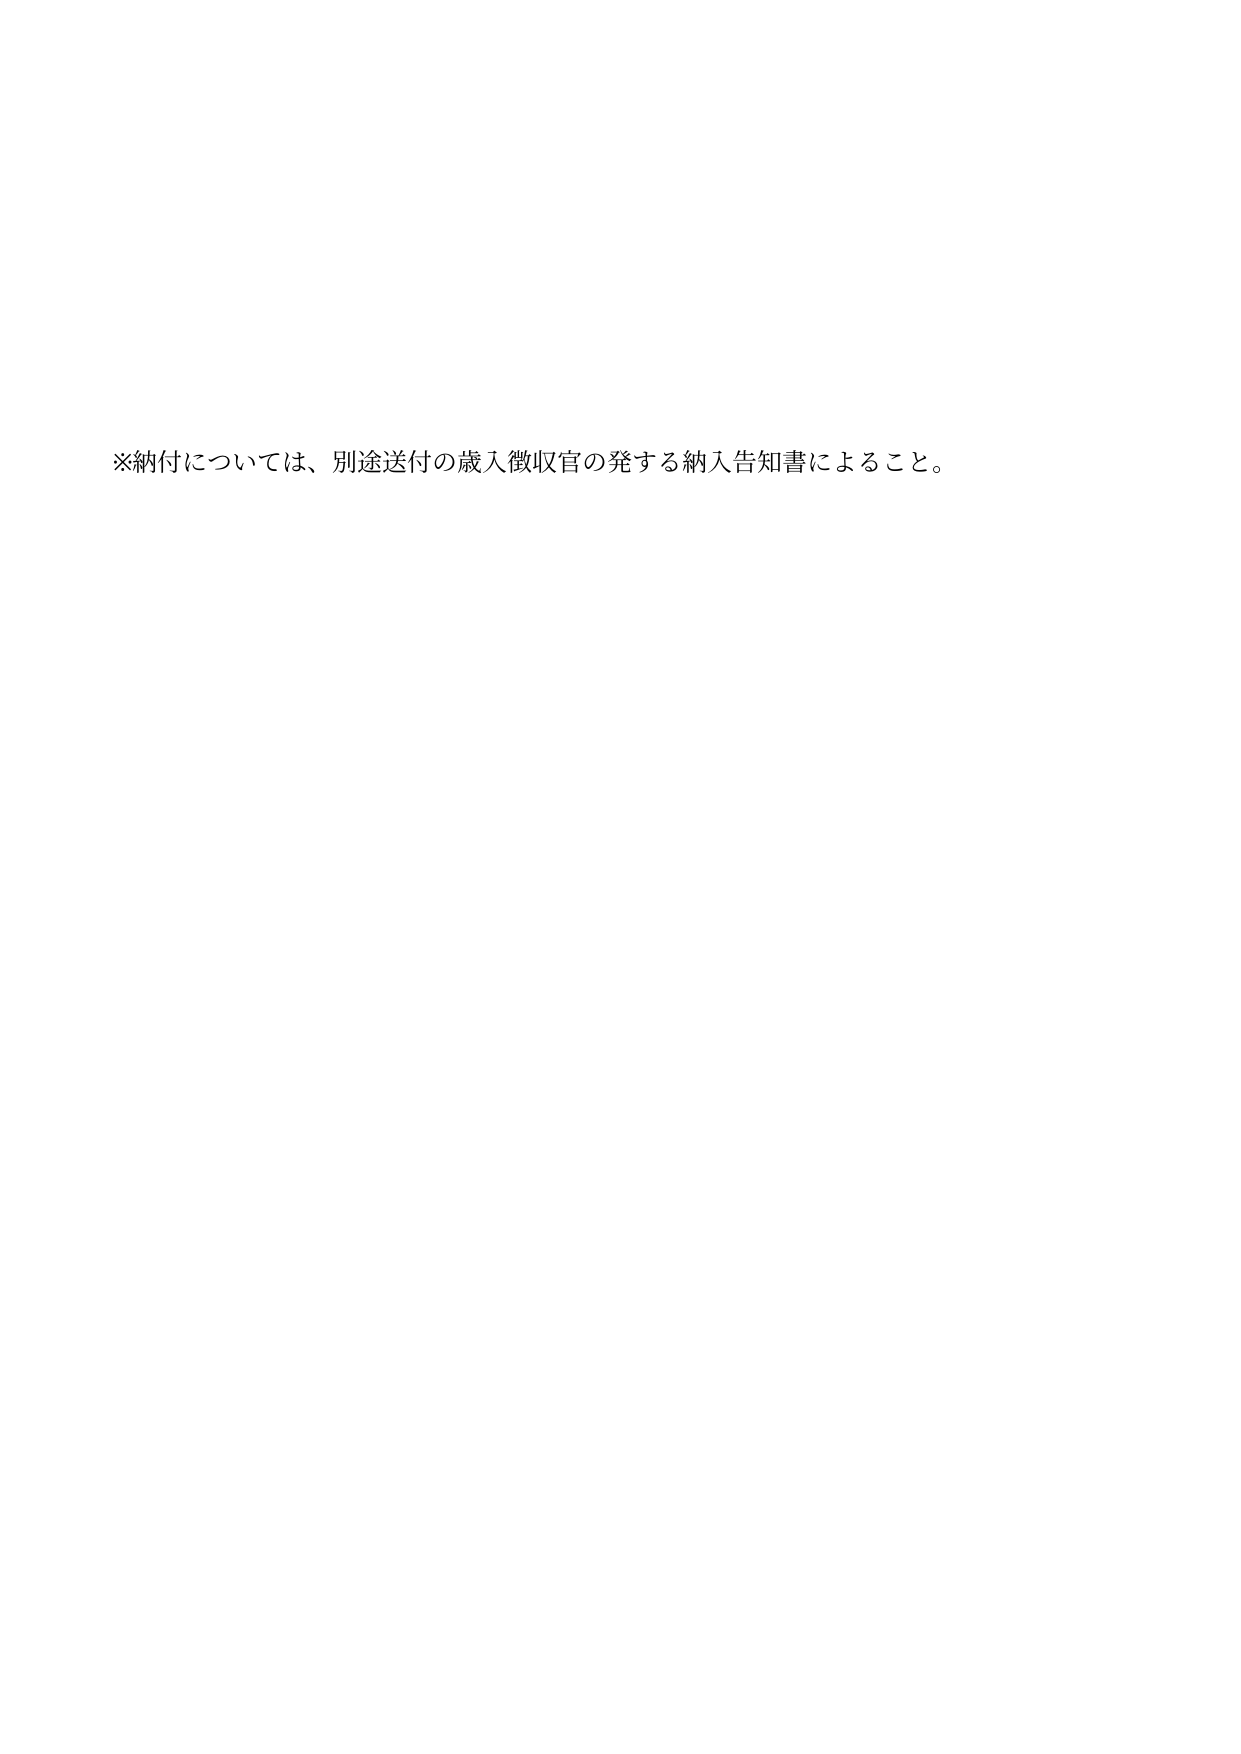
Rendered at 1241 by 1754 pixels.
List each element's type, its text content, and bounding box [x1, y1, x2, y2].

text ※納付については、別途送付の歳入徴収官の発する納入告知書によること。 [112, 427, 1128, 494]
